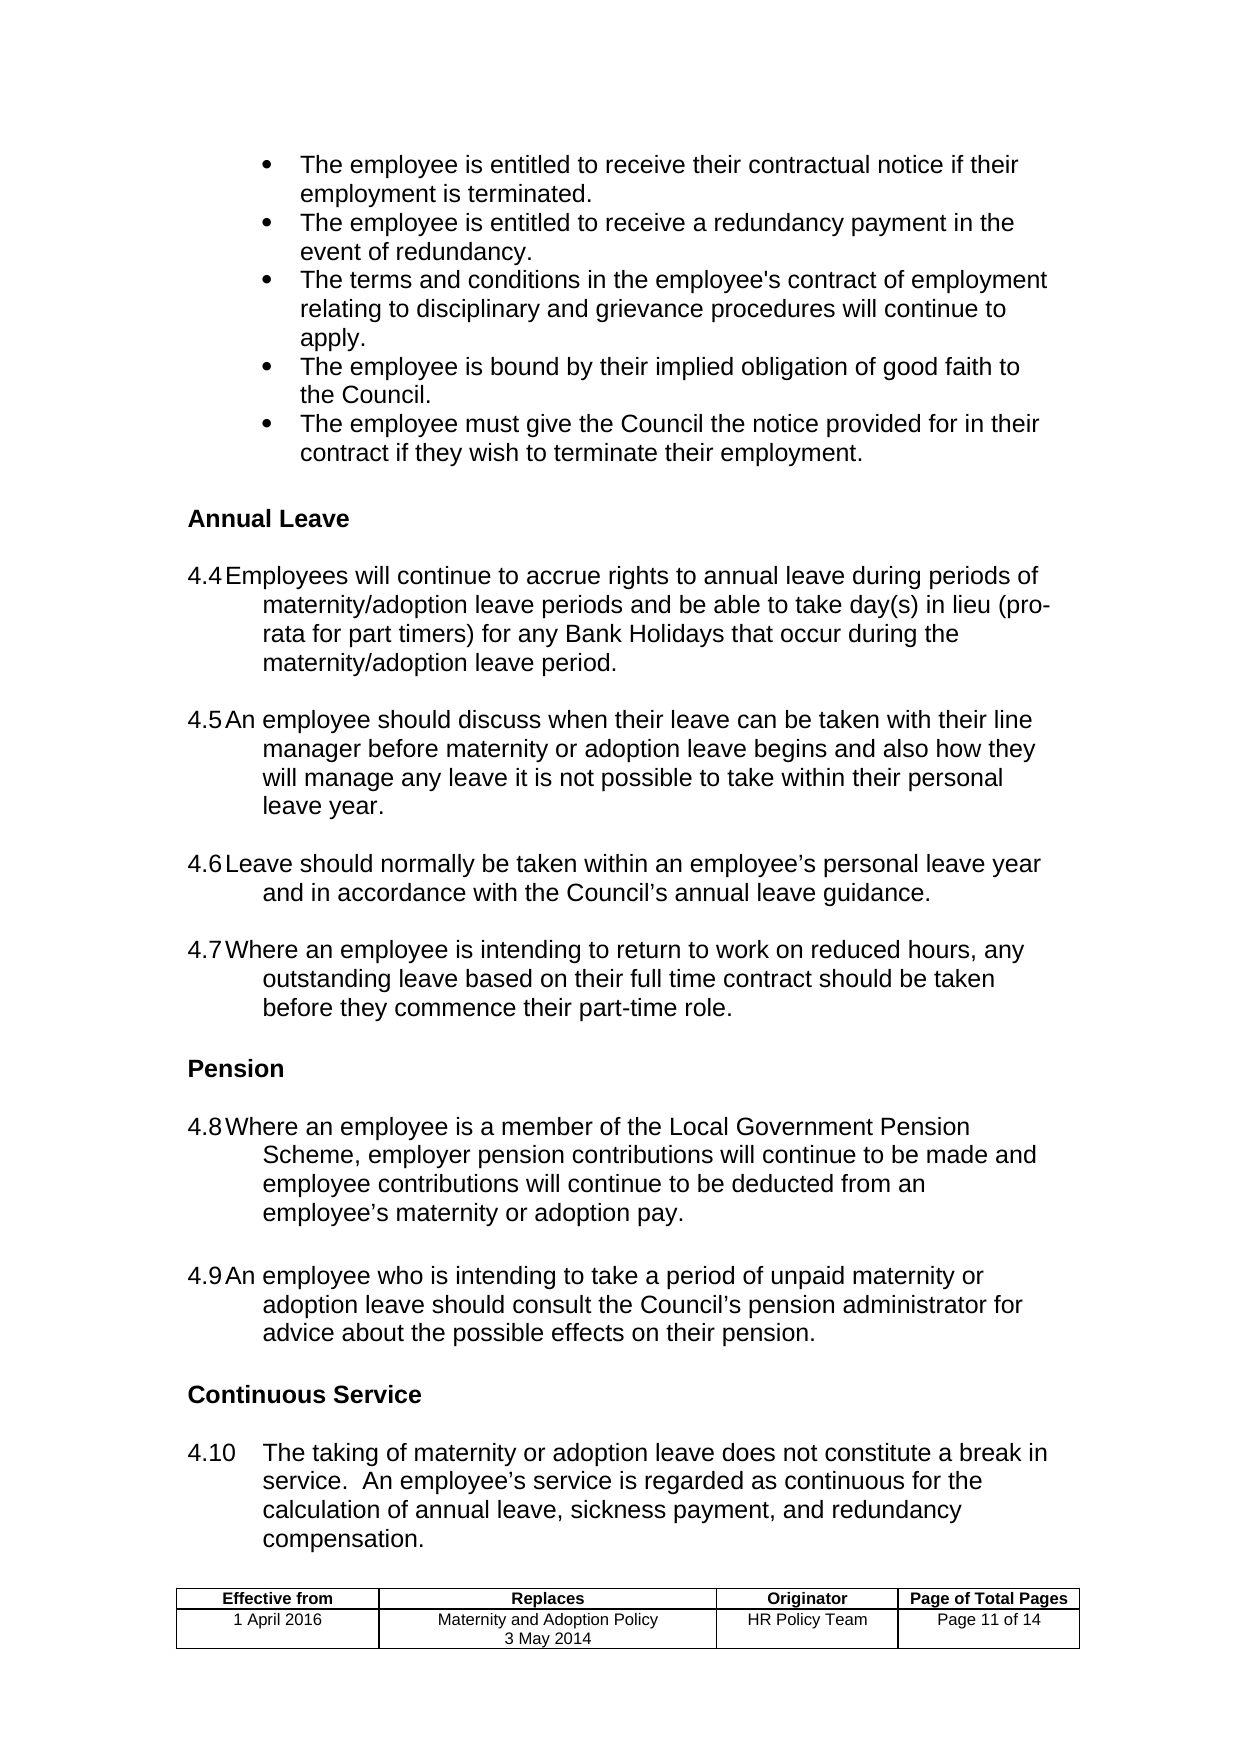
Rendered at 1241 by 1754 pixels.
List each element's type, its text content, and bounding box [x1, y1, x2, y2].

subtitle Continuous Service [187, 1380, 1053, 1409]
subtitle Annual Leave [187, 504, 1053, 533]
list Where an employee is intending to return to work on reduced hours, any outstanding leave based on their full time contract should be taken before they commence their part-time role. [187, 935, 1053, 1021]
list The employee must give the Council the notice provided for in their contract if they wish to terminate their employment. [262, 409, 1053, 467]
list The employee is bound by their implied obligation of good faith to the Council. [262, 352, 1053, 409]
subtitle The taking of maternity or adoption leave does not constitute a break in service. An employee’s service is regarded as continuous for the calculation of annual leave, sickness payment, and redundancy compensation. [187, 1437, 1053, 1552]
subtitle Where an employee is a member of the Local Government Pension Scheme, employer pension contributions will continue to be made and employee contributions will continue to be deducted from an employee’s maternity or adoption pay. [187, 1112, 1053, 1261]
subtitle Pension [187, 1054, 1053, 1083]
subtitle An employee who is intending to take a period of unpaid maternity or adoption leave should consult the Council’s pension administrator for advice about the possible effects on their pension. [187, 1261, 1053, 1347]
list Leave should normally be taken within an employee’s personal leave year and in accordance with the Council’s annual leave guidance. [187, 849, 1053, 906]
list The employee is entitled to receive their contractual notice if their employment is terminated. [262, 150, 1053, 208]
list An employee should discuss when their leave can be taken with their line manager before maternity or adoption leave begins and also how they will manage any leave it is not possible to take within their personal leave year. [187, 705, 1053, 820]
list Employees will continue to accrue rights to annual leave during periods of maternity/adoption leave periods and be able to take day(s) in lieu (pro-rata for part timers) for any Bank Holidays that occur during the maternity/adoption leave period. [187, 561, 1053, 676]
list The employee is entitled to receive a redundancy payment in the event of redundancy. [262, 208, 1053, 265]
list The terms and conditions in the employee's contract of employment relating to disciplinary and grievance procedures will continue to apply. [262, 265, 1053, 352]
